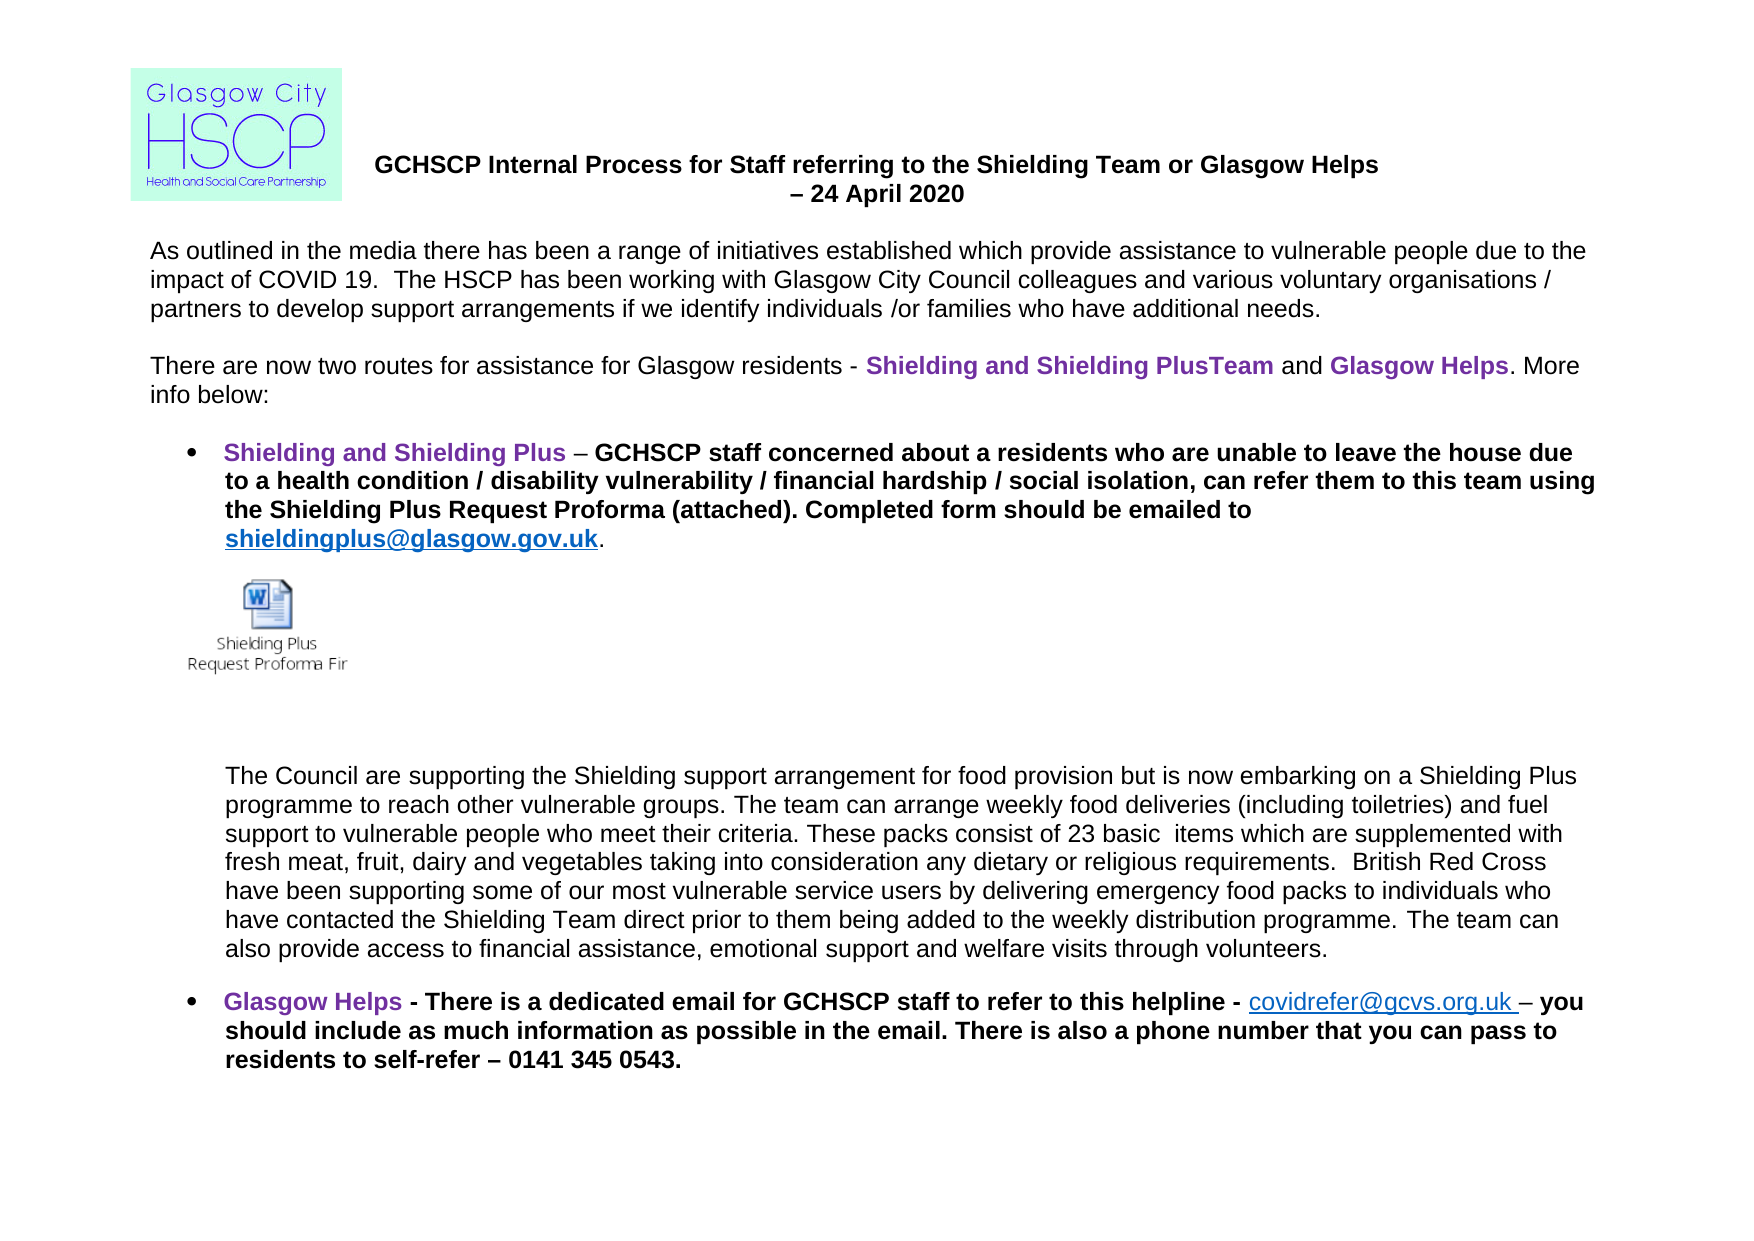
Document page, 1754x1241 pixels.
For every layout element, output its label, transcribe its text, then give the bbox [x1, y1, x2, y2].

picture [130, 68, 342, 201]
text As outlined in the media there has been a range of initiatives established which provide assistance to vulnerable people due to the impact of COVID 19. The HSCP has been working with Glasgow City Council colleagues and various voluntary organisations / partners to develop support arrangements if we identify individuals /or families who have additional needs. [150, 236, 1604, 322]
list The Council are supporting the Shielding support arrangement for food provision but is now embarking on a Shielding Plus programme to reach other vulnerable groups. The team can arrange weekly food deliveries (including toiletries) and fuel support to vulnerable people who meet their criteria. These packs consist of 23 basic items which are supplemented with fresh meat, fruit, dairy and vegetables taking into consideration any dietary or religious requirements. British Red Cross have been supporting some of our most vulnerable service users by delivering emergency food packs to individuals who have contacted the Shielding Team direct prior to them being added to the weekly distribution programme. The team can also provide access to financial assistance, emotional support and welfare visits through volunteers. [187, 732, 1604, 962]
text There are now two routes for assistance for Glasgow residents - Shielding and Shielding PlusTeam and Glasgow Helps. More info below: [150, 351, 1604, 409]
list  Shielding and Shielding Plus – GCHSCP staff concerned about a residents who are unable to leave the house due to a health condition / disability vulnerability / financial hardship / social isolation, can refer them to this team using the Shielding Plus Request Proforma (attached). Completed form should be emailed to shieldingplus@glasgow.gov.uk. [187, 437, 1604, 553]
text – 24 April 2020 [359, 179, 1604, 207]
text GCHSCP Internal Process for Staff referring to the Shielding Team or Glasgow Helps [359, 150, 1604, 179]
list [187, 987, 1604, 1074]
